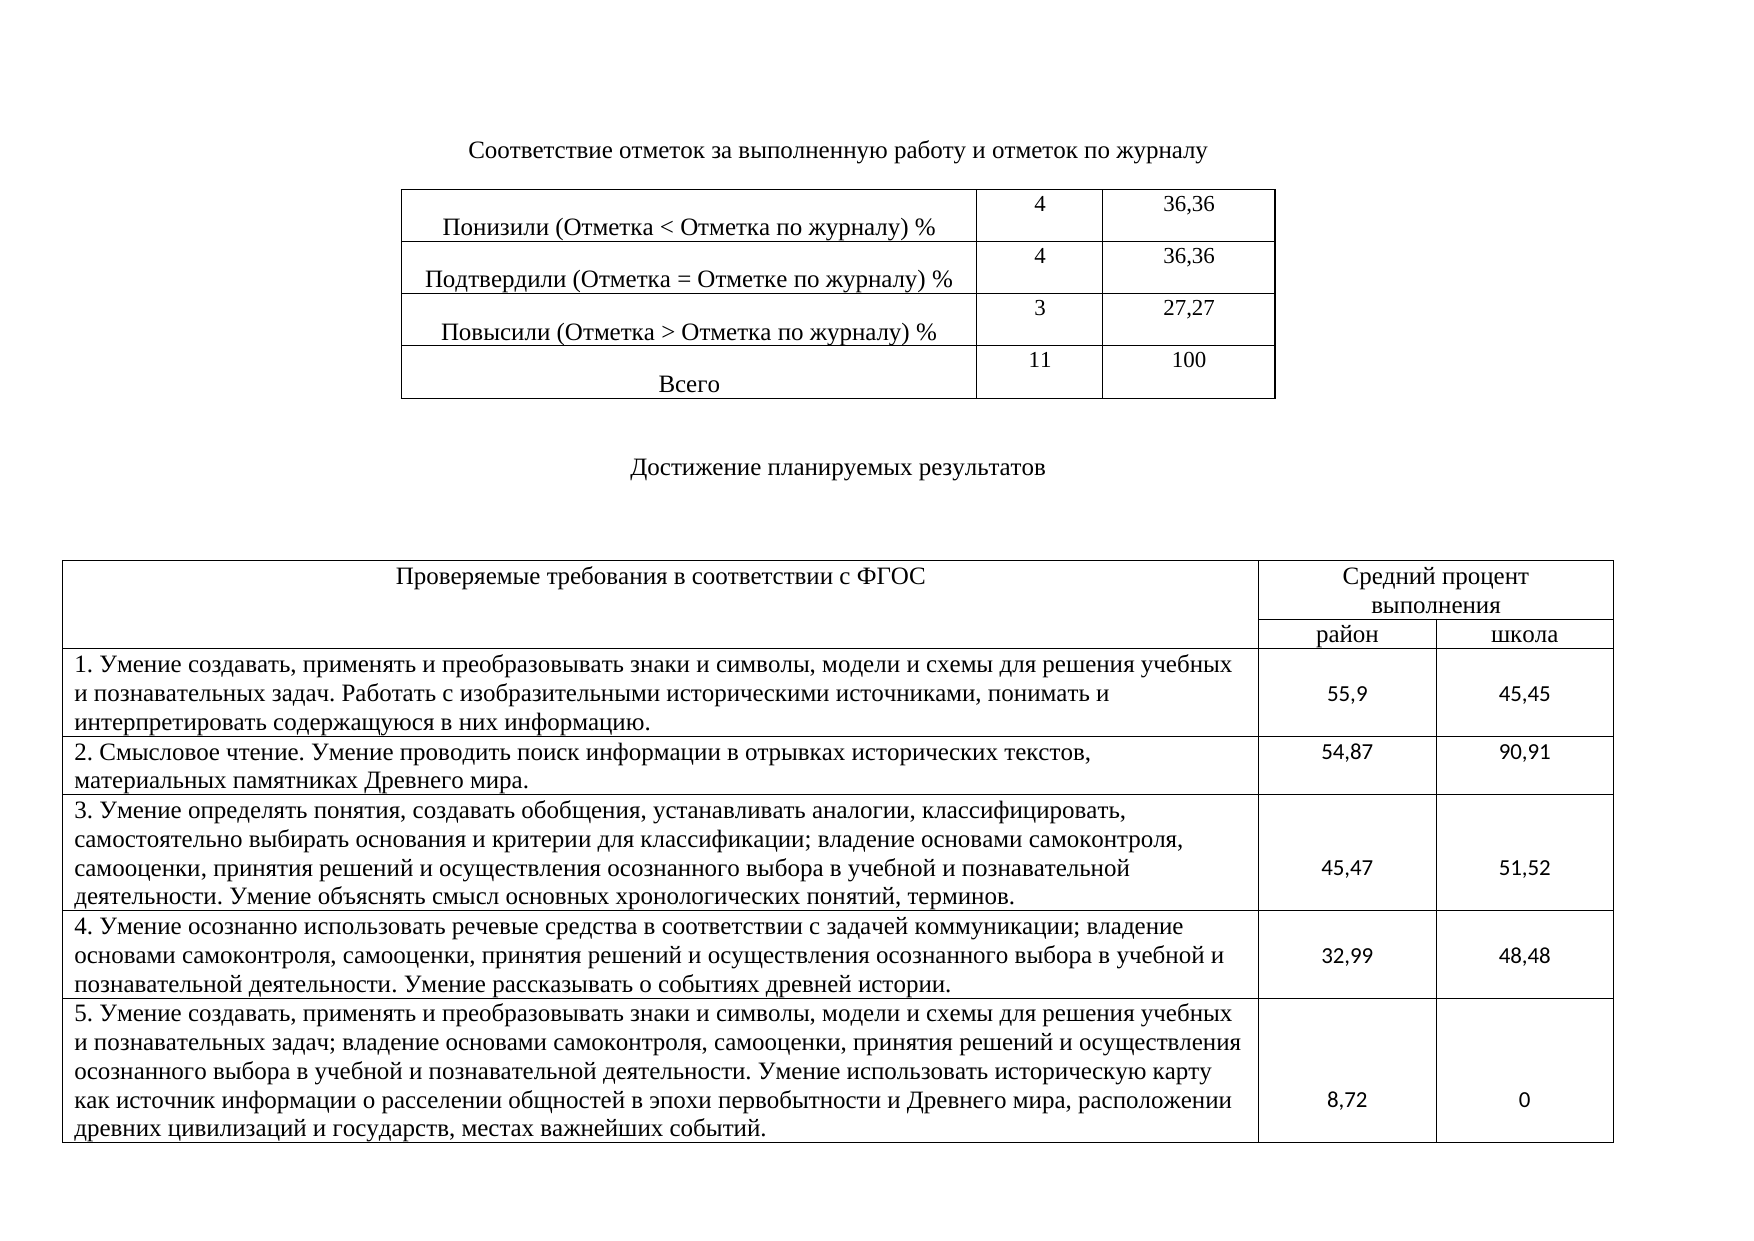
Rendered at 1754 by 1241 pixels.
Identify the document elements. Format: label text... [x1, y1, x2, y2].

table_header Средний процент выполнения [1259, 561, 1613, 618]
text Достижение планируемых результатов [39, 452, 1636, 481]
table_header Проверяемые требования в соответствии с ФГОС [63, 561, 1258, 648]
table_header 4 [977, 190, 1102, 241]
table_cell 48,48 [1437, 911, 1613, 997]
table_cell Всего [402, 346, 976, 397]
table_cell 4. Умение осознанно использовать речевые средства в соответствии с задачей коммуникации; владение основами самоконтроля, самооценки, принятия решений и осуществления осознанного выбора в учебной и познавательной деятельности. Умение рассказывать о событиях древней истории. [63, 911, 1258, 997]
table_cell 51,52 [1437, 795, 1613, 910]
table_cell 90,91 [1437, 737, 1613, 794]
table_cell 4 [977, 242, 1102, 293]
table_cell 11 [977, 346, 1102, 397]
table_cell Подтвердили (Отметка = Отметке по журналу) % [402, 242, 976, 293]
table_cell 1. Умение создавать, применять и преобразовывать знаки и символы, модели и схемы для решения учебных и познавательных задач. Работать с изобразительными историческими источниками, понимать и интерпретировать содержащуюся в них информацию. [63, 649, 1258, 736]
table_cell 27,27 [1103, 294, 1274, 345]
table_cell 54,87 [1259, 737, 1436, 794]
table_cell Повысили (Отметка > Отметка по журналу) % [402, 294, 976, 345]
table_cell 45,45 [1437, 649, 1613, 736]
table_cell 2. Смысловое чтение. Умение проводить поиск информации в отрывках исторических текстов, материальных памятниках Древнего мира. [63, 737, 1258, 794]
table_cell 3. Умение определять понятия, создавать обобщения, устанавливать аналогии, классифицировать, самостоятельно выбирать основания и критерии для классификации; владение основами самоконтроля, самооценки, принятия решений и осуществления осознанного выбора в учебной и познавательной деятельности. Умение объяснять смысл основных хронологических понятий, терминов. [63, 795, 1258, 910]
table_cell школа [1437, 620, 1613, 648]
text Соответствие отметок за выполненную работу и отметок по журналу [39, 135, 1636, 164]
table_cell 5. Умение создавать, применять и преобразовывать знаки и символы, модели и схемы для решения учебных и познавательных задач; владение основами самоконтроля, самооценки, принятия решений и осуществления осознанного выбора в учебной и познавательной деятельности. Умение использовать историческую карту как источник информации о расселении общностей в эпохи первобытности и Древнего мира, расположении древних цивилизаций и государств, местах важнейших событий. [63, 999, 1258, 1142]
table_cell 45,47 [1259, 795, 1436, 910]
table_cell 100 [1103, 346, 1274, 397]
table_cell 32,99 [1259, 911, 1436, 997]
table_cell 3 [977, 294, 1102, 345]
table_cell район [1259, 620, 1436, 648]
table_header 36,36 [1103, 190, 1274, 241]
table_cell 36,36 [1103, 242, 1274, 293]
table_header Понизили (Отметка < Отметка по журналу) % [402, 190, 976, 241]
table_cell 0 [1437, 999, 1613, 1142]
table_cell 55,9 [1259, 649, 1436, 736]
table_cell 8,72 [1259, 999, 1436, 1142]
